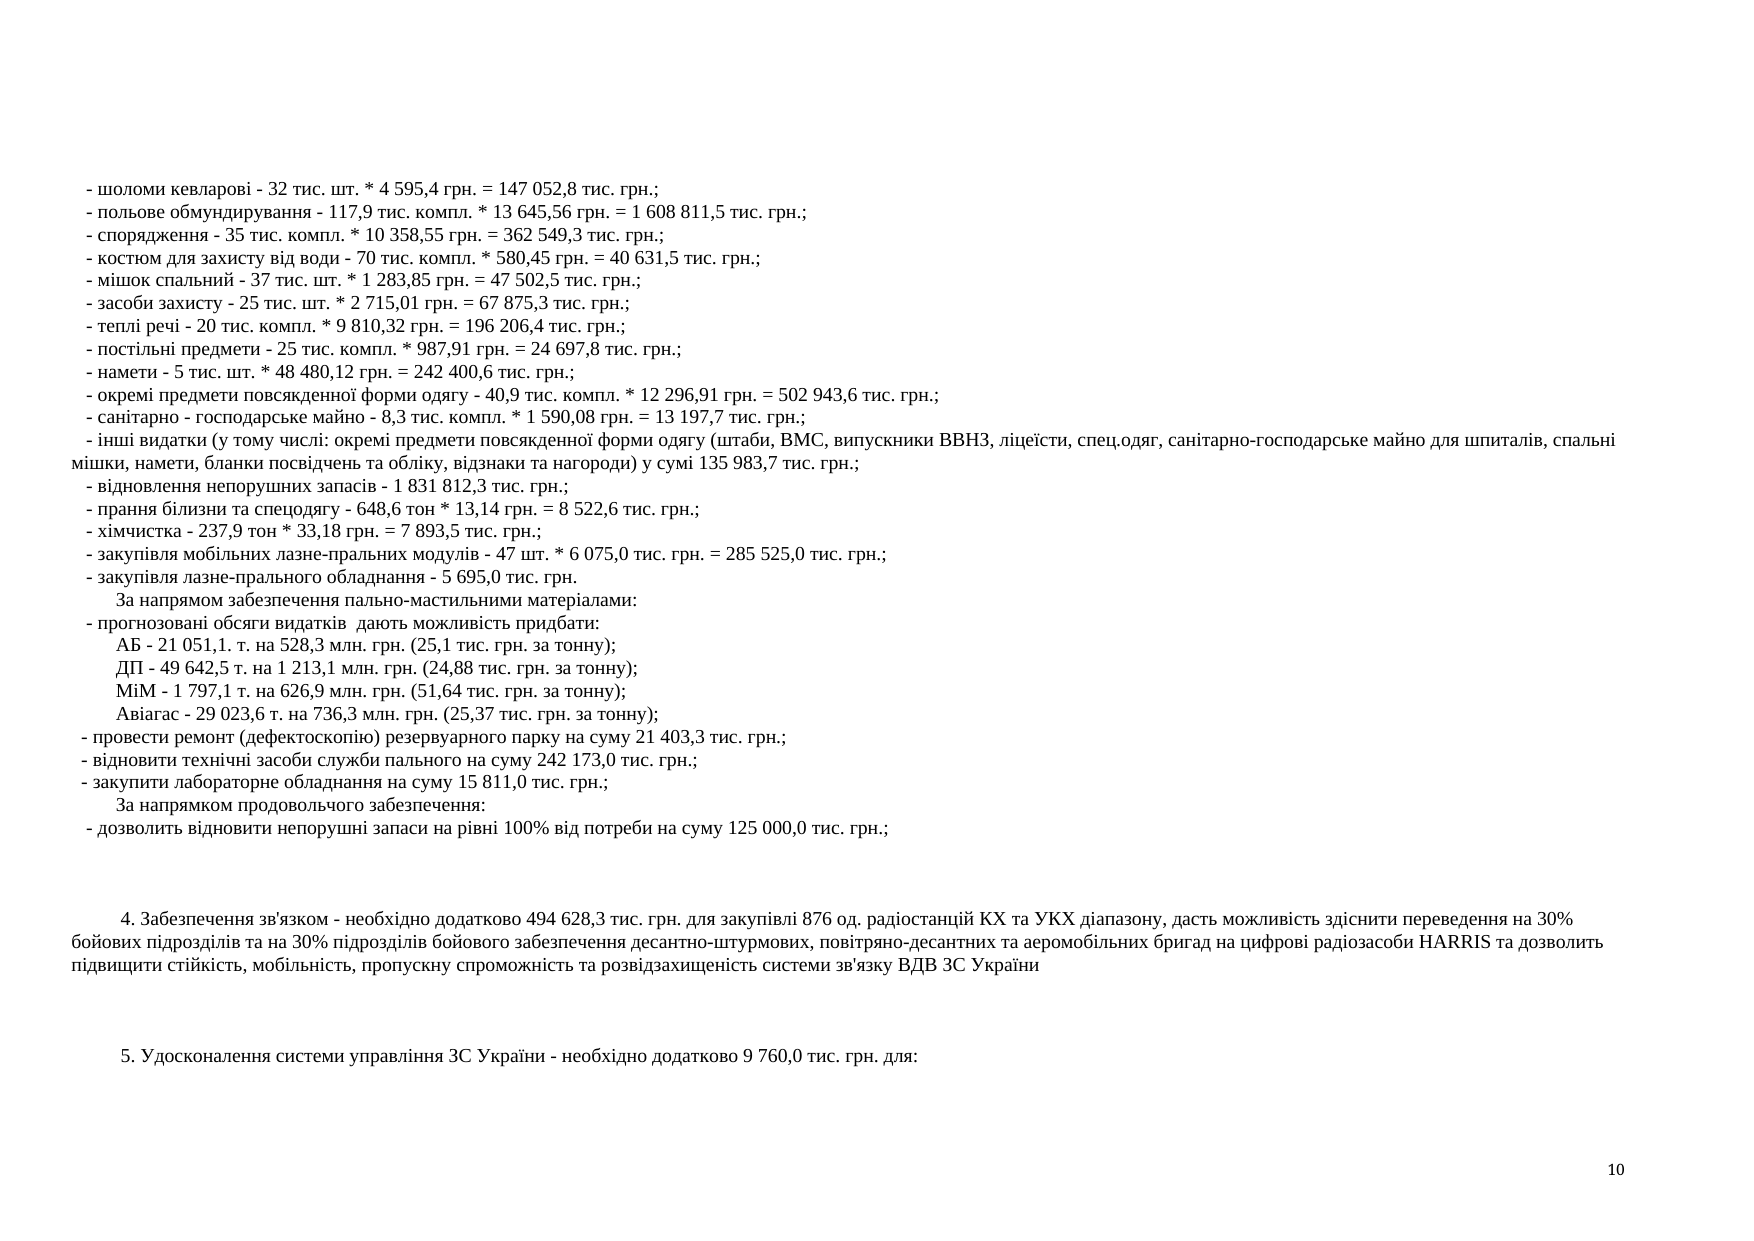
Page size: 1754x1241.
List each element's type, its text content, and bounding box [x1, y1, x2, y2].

text - відновити технічні засоби служби пального на суму 242 173,0 тис. грн.; [71, 747, 1621, 770]
text - прогнозовані обсяги видатків дають можливість придбати: [71, 611, 1621, 633]
text ДП - 49 642,5 т. на 1 213,1 млн. грн. (24,88 тис. грн. за тонну); [71, 656, 1621, 679]
text - санітарно - господарське майно - 8,3 тис. компл. * 1 590,08 грн. = 13 197,7 тис. грн.; [71, 405, 1621, 428]
text - закупити лабораторне обладнання на суму 15 811,0 тис. грн.; [71, 770, 1621, 793]
text - провести ремонт (дефектоскопію) резервуарного парку на суму 21 403,3 тис. грн.; [71, 725, 1621, 747]
text За напрямком продовольчого забезпечення: [71, 793, 1621, 816]
text Авіагас - 29 023,6 т. на 736,3 млн. грн. (25,37 тис. грн. за тонну); [71, 702, 1621, 725]
text - спорядження - 35 тис. компл. * 10 358,55 грн. = 362 549,3 тис. грн.; [71, 223, 1621, 246]
text - окремі предмети повсякденної форми одягу - 40,9 тис. компл. * 12 296,91 грн. = 502 943,6 тис. грн.; [71, 382, 1621, 405]
text АБ - 21 051,1. т. на 528,3 млн. грн. (25,1 тис. грн. за тонну); [71, 633, 1621, 656]
text - відновлення непорушних запасів - 1 831 812,3 тис. грн.; [71, 474, 1621, 497]
text - закупівля мобільних лазне-пральних модулів - 47 шт. * 6 075,0 тис. грн. = 285 525,0 тис. грн.; [71, 542, 1621, 565]
text - шоломи кевларові - 32 тис. шт. * 4 595,4 грн. = 147 052,8 тис. грн.; [71, 177, 1621, 200]
text - польове обмундирування - 117,9 тис. компл. * 13 645,56 грн. = 1 608 811,5 тис. грн.; [71, 200, 1621, 223]
text - засоби захисту - 25 тис. шт. * 2 715,01 грн. = 67 875,3 тис. грн.; [71, 291, 1621, 314]
text - прання білизни та спецодягу - 648,6 тон * 13,14 грн. = 8 522,6 тис. грн.; [71, 497, 1621, 519]
text - хімчистка - 237,9 тон * 33,18 грн. = 7 893,5 тис. грн.; [71, 519, 1621, 542]
text 5. Удосконалення системи управління ЗС України - необхідно додатково 9 760,0 тис. грн. для: [71, 1044, 1621, 1067]
text - мішок спальний - 37 тис. шт. * 1 283,85 грн. = 47 502,5 тис. грн.; [71, 268, 1621, 291]
text - постільні предмети - 25 тис. компл. * 987,91 грн. = 24 697,8 тис. грн.; [71, 337, 1621, 360]
text - дозволить відновити непорушні запаси на рівні 100% від потреби на суму 125 000,0 тис. грн.; [71, 816, 1621, 839]
text 10 [1543, 1159, 1625, 1180]
text - закупівля лазне-прального обладнання - 5 695,0 тис. грн. [71, 565, 1621, 588]
text МіМ - 1 797,1 т. на 626,9 млн. грн. (51,64 тис. грн. за тонну); [71, 679, 1621, 702]
text За напрямом забезпечення пально-мастильними матеріалами: [71, 588, 1621, 611]
text - костюм для захисту від води - 70 тис. компл. * 580,45 грн. = 40 631,5 тис. грн.; [71, 246, 1621, 268]
text - намети - 5 тис. шт. * 48 480,12 грн. = 242 400,6 тис. грн.; [71, 360, 1621, 382]
text - інші видатки (у тому числі: окремі предмети повсякденної форми одягу (штаби, ВМС, випускники ВВНЗ, ліцеїсти, спец.одяг, санітарно-господарське майно для шпиталів, спальні мішки, намети, бланки посвідчень та обліку, відзнаки та нагороди) у сумі 135 983,7 тис. грн.; [71, 428, 1621, 474]
text 4. Забезпечення зв'язком - необхідно додатково 494 628,3 тис. грн. для закупівлі 876 од. радіостанцій КХ та УКХ діапазону, дасть можливість здіснити переведення на 30% бойових підрозділів та на 30% підрозділів бойового забезпечення десантно-штурмових, повітряно-десантних та аеромобільних бригад на цифрові радіозасоби HARRIS та дозволить підвищити стійкість, мобільність, пропускну спроможність та розвідзахищеність системи зв'язку ВДВ ЗС України [71, 907, 1621, 976]
text - теплі речі - 20 тис. компл. * 9 810,32 грн. = 196 206,4 тис. грн.; [71, 314, 1621, 337]
